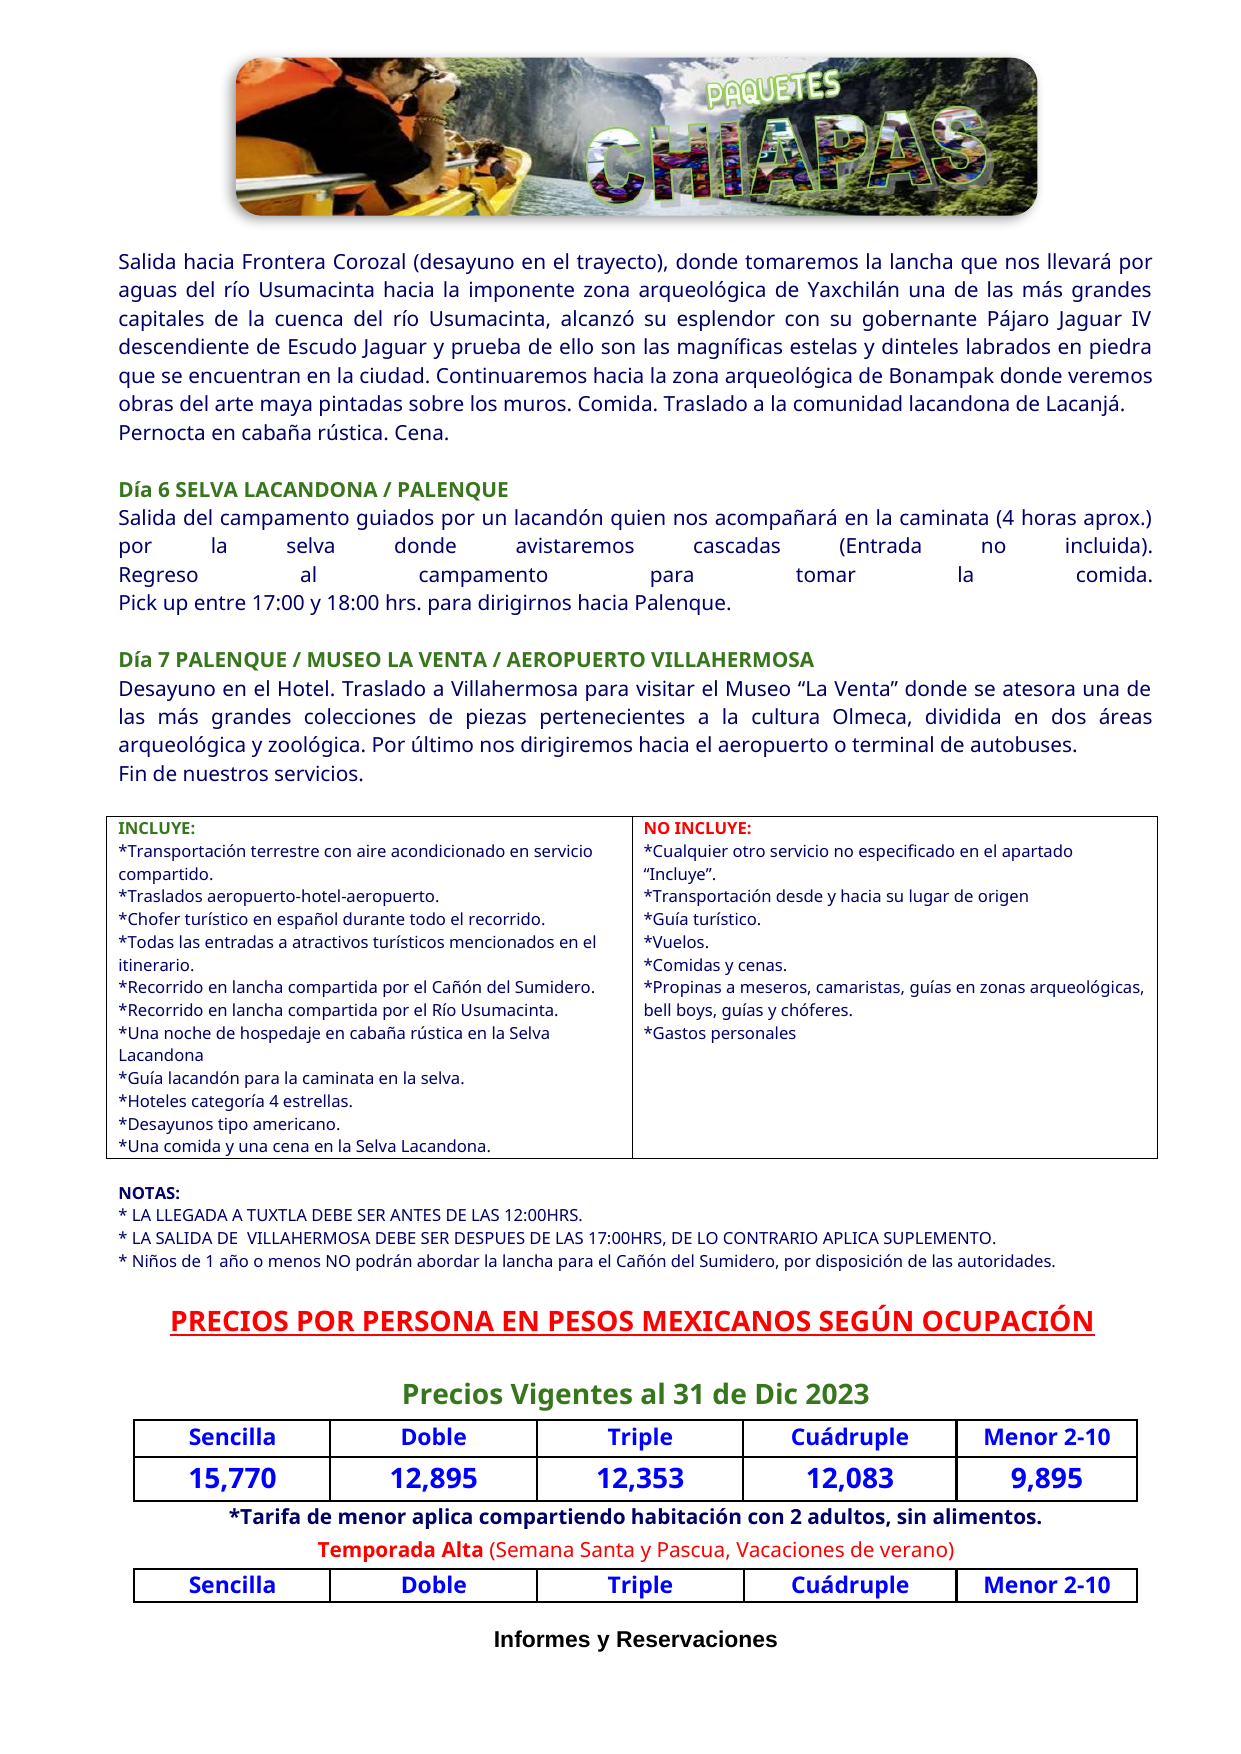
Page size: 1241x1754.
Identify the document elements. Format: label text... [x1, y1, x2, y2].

table_header Doble [331, 1421, 536, 1456]
text Temporada Alta (Semana Santa y Pascua, Vacaciones de verano) [118, 1535, 1153, 1563]
text *Tarifa de menor aplica compartiendo habitación con 2 adultos, sin alimentos. [118, 1502, 1153, 1531]
table_header Cuádruple [744, 1421, 955, 1456]
text * LA LLEGADA A TUXTLA DEBE SER ANTES DE LAS 12:00HRS. [118, 1204, 1153, 1227]
table_header Sencilla [135, 1421, 329, 1456]
text Día 7 PALENQUE / MUSEO LA VENTA / AEROPUERTO VILLAHERMOSA [118, 645, 1153, 674]
text * Niños de 1 año o menos NO podrán abordar la lancha para el Cañón del Sumidero, por disposición de las autoridades. [118, 1249, 1153, 1272]
text Desayuno en el Hotel. Traslado a Villahermosa para visitar el Museo “La Venta” donde se atesora una de las más grandes colecciones de piezas pertenecientes a la cultura Olmeca, dividida en dos áreas arqueológica y zoológica. Por último nos dirigiremos hacia el aeropuerto o terminal de autobuses. [118, 674, 1153, 759]
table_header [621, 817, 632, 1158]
table_header Doble [331, 1570, 536, 1601]
table_header NO INCLUYE: *Cualquier otro servicio no especificado en el apartado “Incluye”. *Transportación desde y hacia su lugar de origen *Guía turístico. *Vuelos. *Comidas y cenas. *Propinas a meseros, camaristas, guías en zonas arqueológicas, bell boys, guías y chóferes. *Gastos personales [633, 817, 1157, 1158]
text * LA SALIDA DE VILLAHERMOSA DEBE SER DESPUES DE LAS 17:00HRS, DE LO CONTRARIO APLICA SUPLEMENTO. [118, 1227, 1153, 1249]
text Salida hacia Frontera Corozal (desayuno en el trayecto), donde tomaremos la lancha que nos llevará por aguas del río Usumacinta hacia la imponente zona arqueológica de Yaxchilán una de las más grandes capitales de la cuenca del río Usumacinta, alcanzó su esplendor con su gobernante Pájaro Jaguar IV descendiente de Escudo Jaguar y prueba de ello son las magníficas estelas y dinteles labrados en piedra que se encuentran en la ciudad. Continuaremos hacia la zona arqueológica de Bonampak donde veremos obras del arte maya pintadas sobre los muros. Comida. Traslado a la comunidad lacandona de Lacanjá. [118, 247, 1153, 418]
table_header Menor 2-10 [958, 1570, 1136, 1601]
table_cell 12,353 [538, 1458, 742, 1500]
picture [235, 57, 1038, 216]
text Día 6 SELVA LACANDONA / PALENQUE [118, 475, 1153, 503]
text Salida del campamento guiados por un lacandón quien nos acompañará en la caminata (4 horas aprox.) por la selva donde avistaremos cascadas (Entrada no incluida). Regreso al campamento para tomar la comida. Pick up entre 17:00 y 18:00 hrs. para dirigirnos hacia Palenque. [118, 503, 1153, 617]
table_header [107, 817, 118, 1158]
text Fin de nuestros servicios. [118, 759, 1153, 787]
text PRECIOS POR PERSONA EN PESOS MEXICANOS SEGÚN OCUPACIÓN [118, 1301, 1153, 1340]
table_header Cuádruple [745, 1570, 955, 1601]
table_cell 15,770 [135, 1458, 329, 1500]
table_header Sencilla [135, 1570, 329, 1601]
text Precios Vigentes al 31 de Dic 2023 [118, 1374, 1153, 1413]
table_header Triple [538, 1421, 742, 1456]
table_cell 9,895 [958, 1458, 1136, 1500]
table_cell 12,083 [744, 1458, 955, 1500]
text NOTAS: [118, 1181, 1153, 1204]
text Pernocta en cabaña rústica. Cena. [118, 418, 1153, 446]
table_header Menor 2-10 [958, 1421, 1136, 1456]
table_cell 12,895 [331, 1458, 536, 1500]
table_header Triple [538, 1570, 743, 1601]
